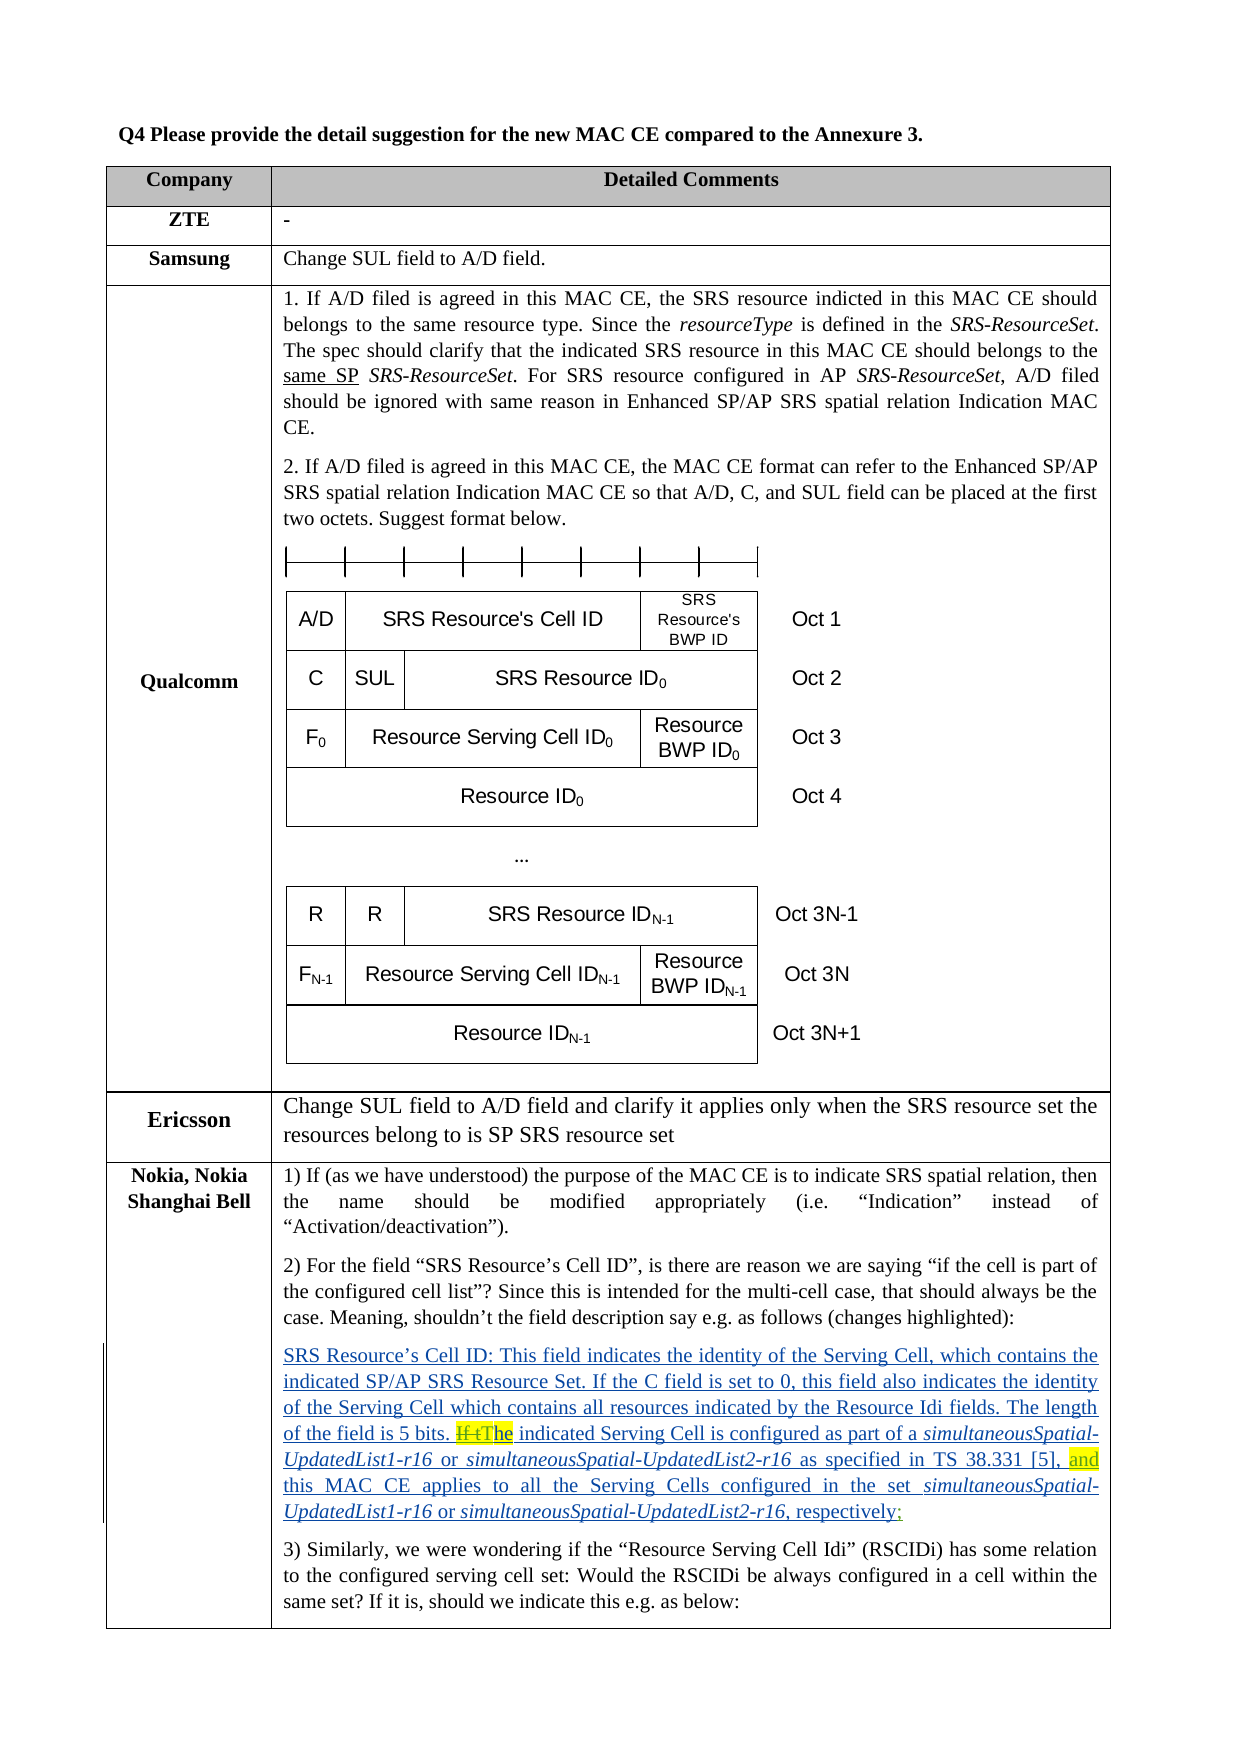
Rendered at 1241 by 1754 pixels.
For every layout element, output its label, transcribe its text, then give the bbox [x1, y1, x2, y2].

table_cell Change SUL field to A/D field. [272, 246, 1110, 284]
table_cell Ericsson [107, 1093, 271, 1162]
table_header Detailed Comments [272, 167, 1110, 206]
table_cell - [272, 207, 1110, 245]
table_cell Samsung [107, 246, 271, 284]
text Q4 Please provide the detail suggestion for the new MAC CE compared to the Annexure 3. [118, 121, 1122, 146]
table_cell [107, 1163, 271, 1628]
table_header Company [107, 167, 271, 206]
table_cell 1. If A/D filed is agreed in this MAC CE, the SRS resource indicted in this MAC CE should belongs to the same resource type. Since the resourceType is defined in the SRS-ResourceSet. The spec should clarify that the indicated SRS resource in this MAC CE should belongs to the same SP SRS-ResourceSet. For SRS resource configured in AP SRS-ResourceSet, A/D filed should be ignored with same reason in Enhanced SP/AP SRS spatial relation Indication MAC CE. 2. If A/D filed is agreed in this MAC CE, the MAC CE format can refer to the Enhanced SP/AP SRS spatial relation Indication MAC CE so that A/D, C, and SUL field can be placed at the first two octets. Suggest format below. [272, 286, 1110, 1091]
table_cell Change SUL field to A/D field and clarify it applies only when the SRS resource set the resources belong to is SP SRS resource set [272, 1093, 1110, 1162]
table_cell Qualcomm [107, 286, 271, 1091]
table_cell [272, 1163, 1110, 1628]
table_cell ZTE [107, 207, 271, 245]
